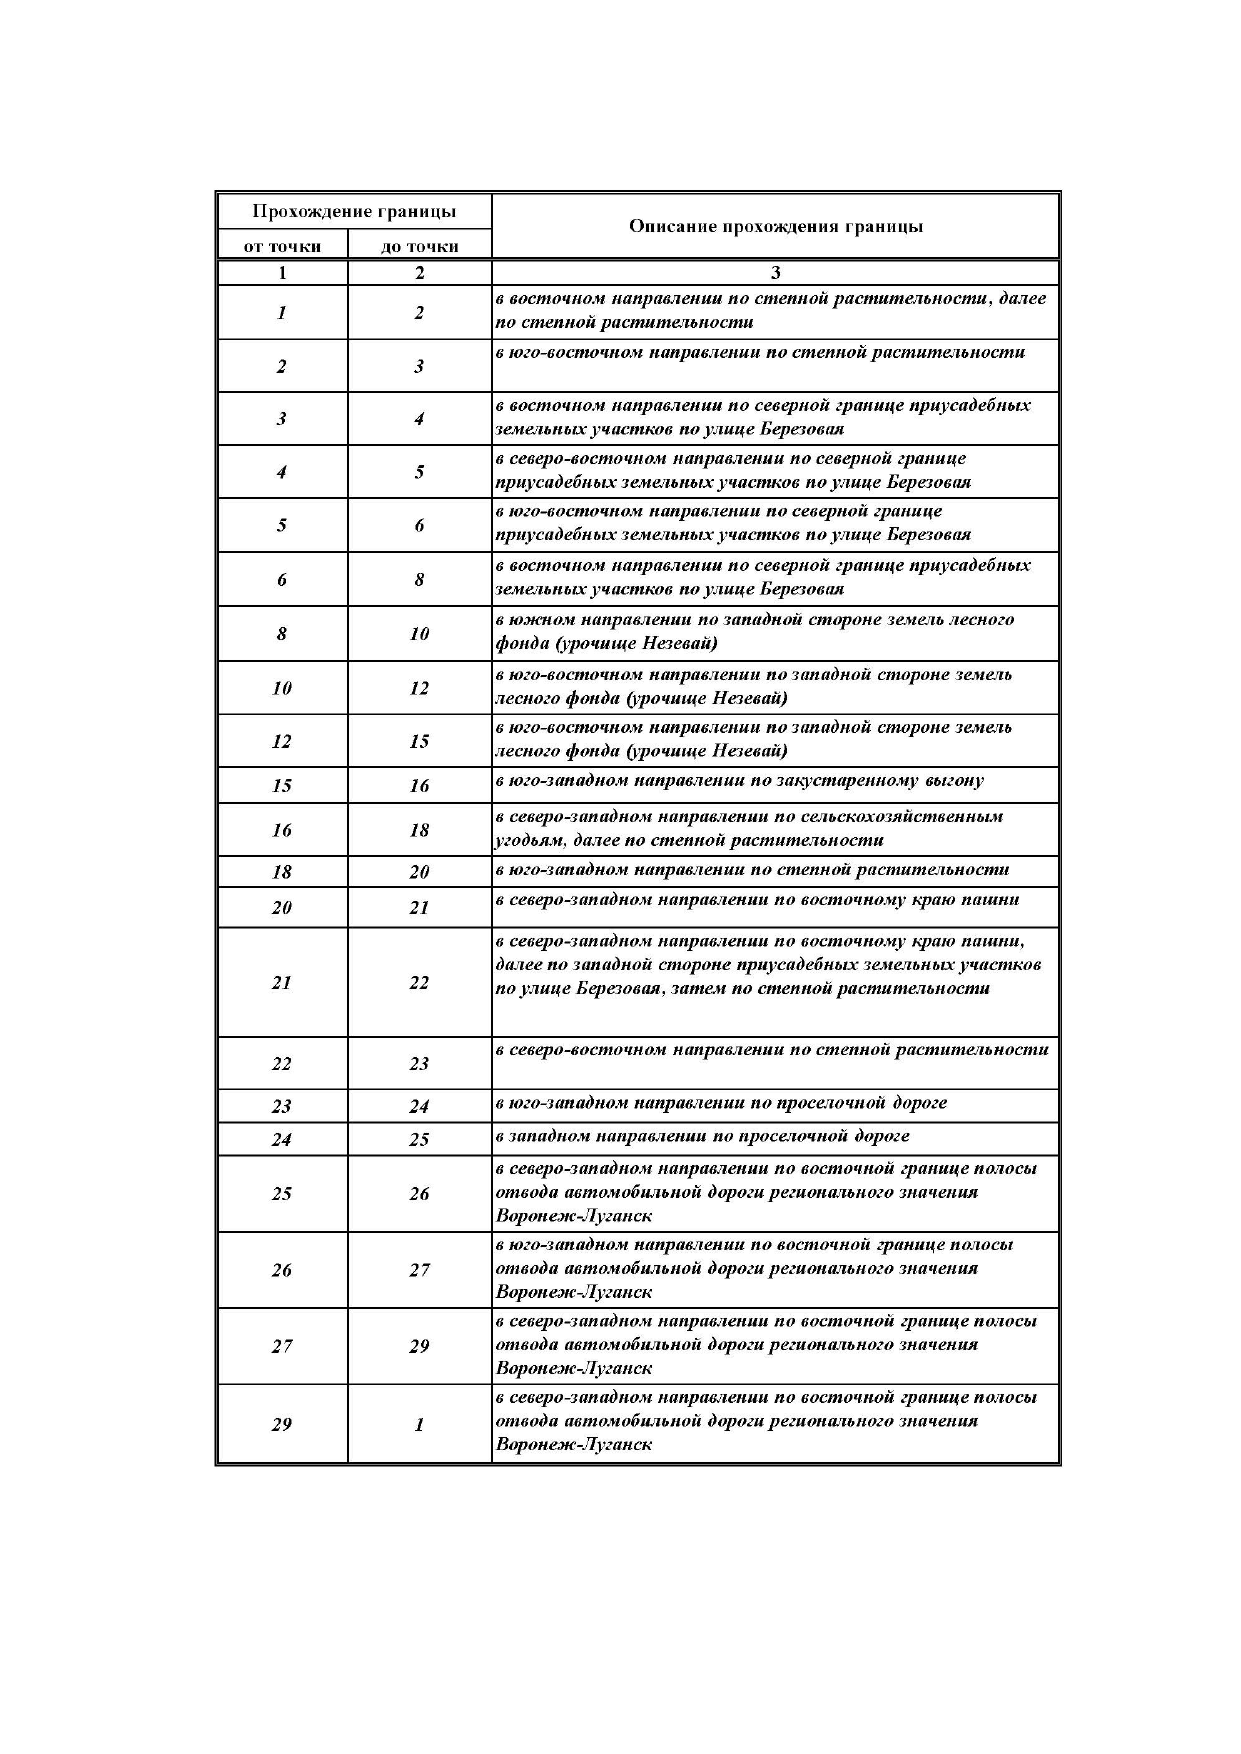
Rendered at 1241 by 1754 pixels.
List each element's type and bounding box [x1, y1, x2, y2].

picture [118, 118, 1152, 1580]
